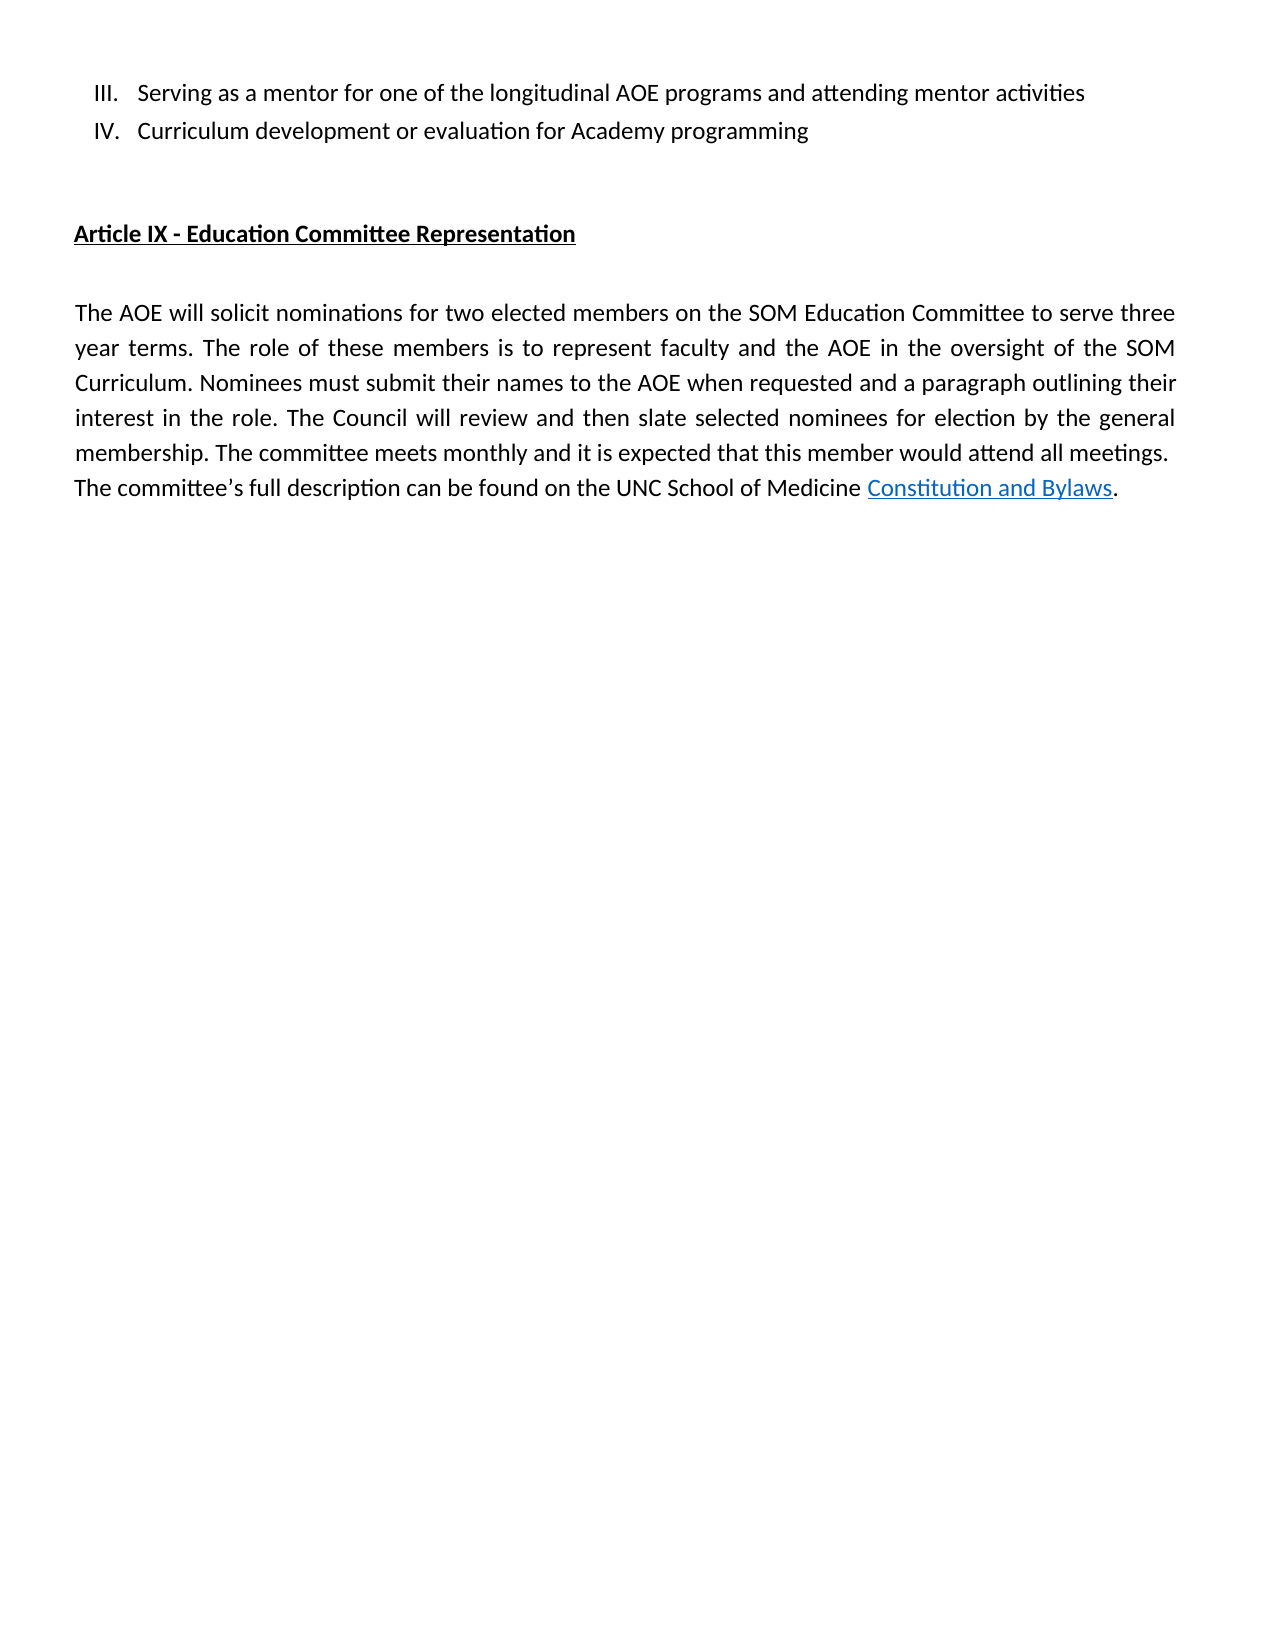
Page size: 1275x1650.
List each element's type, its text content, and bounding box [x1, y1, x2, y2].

text The AOE will solicit nominations for two elected members on the SOM Education Committee to serve three year terms. The role of these members is to represent faculty and the AOE in the oversight of the SOM Curriculum. Nominees must submit their names to the AOE when requested and a paragraph outlining their interest in the role. The Council will review and then slate selected nominees for election by the general membership. The committee meets monthly and it is expected that this member would attend all meetings. [75, 297, 1178, 467]
list Serving as a mentor for one of the longitudinal AOE programs and attending mentor activities [93, 78, 1193, 108]
text The committee’s full description can be found on the UNC School of Medicine Constitution and Bylaws. [73, 472, 1193, 502]
list Curriculum development or evaluation for Academy programming [93, 115, 1193, 145]
subtitle Article IX - Education Committee Representation [73, 218, 1193, 248]
